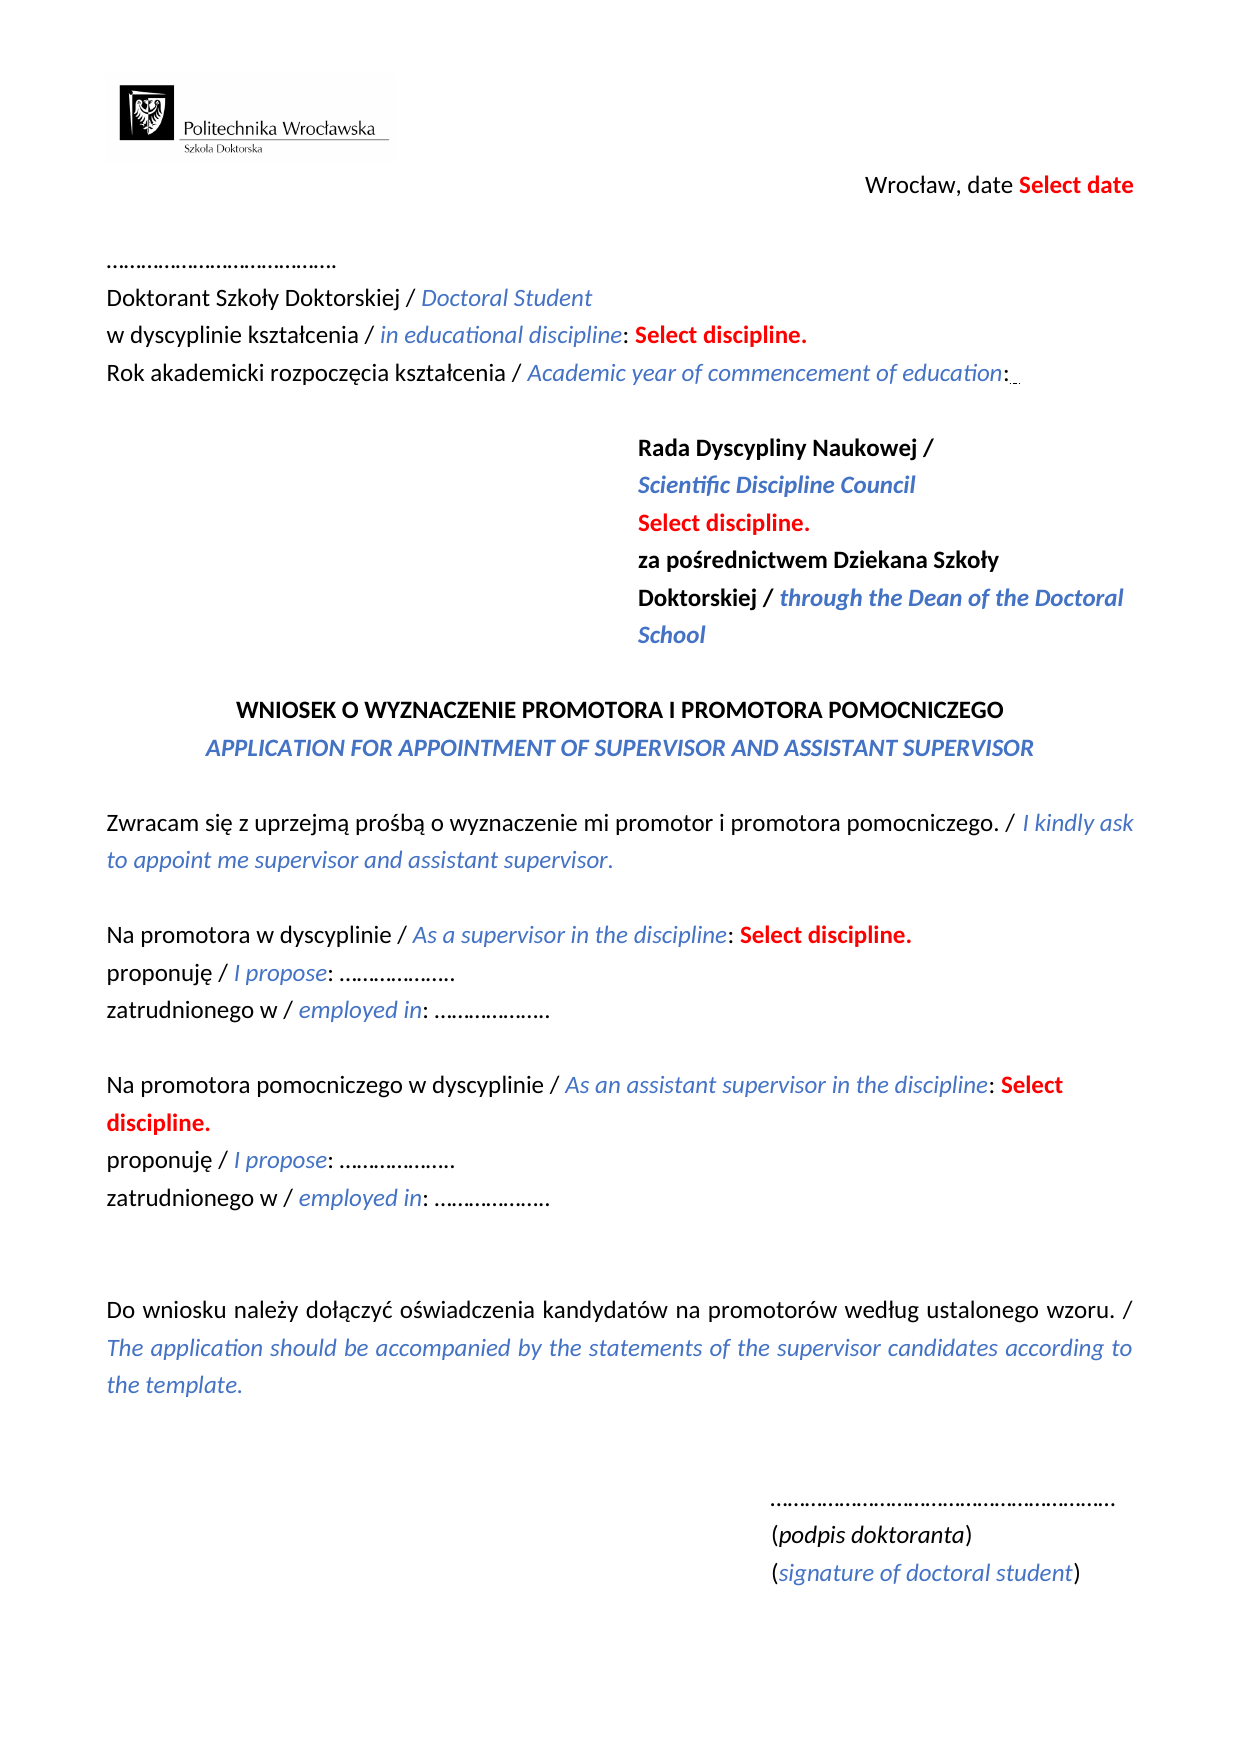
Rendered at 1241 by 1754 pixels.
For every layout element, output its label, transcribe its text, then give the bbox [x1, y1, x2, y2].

text Doktorant Szkoły Doktorskiej / Doctoral Student [106, 275, 1134, 312]
text Do wniosku należy dołączyć oświadczenia kandydatów na promotorów według ustalonego wzoru. / The application should be accompanied by the statements of the supervisor candidates according to the template. [106, 1287, 1134, 1400]
text proponuję / I propose: ……………….. [106, 1137, 1134, 1175]
text Na promotora w dyscyplinie / As a supervisor in the discipline: [106, 912, 1134, 950]
picture [106, 73, 397, 163]
text za pośrednictwem Dziekana Szkoły Doktorskiej / through the Dean of the Doctoral School [638, 537, 1134, 650]
text …………………………………. [106, 237, 1134, 275]
text Rok akademicki rozpoczęcia kształcenia / Academic year of commencement of education: [106, 350, 1134, 387]
text APPLICATION FOR APPOINTMENT OF SUPERVISOR AND ASSISTANT SUPERVISOR [106, 725, 1134, 762]
text WNIOSEK O WYZNACZENIE PROMOTORA I PROMOTORA POMOCNICZEGO [106, 687, 1134, 725]
text w dyscyplinie kształcenia / in educational discipline: [106, 312, 1134, 350]
text zatrudnionego w / employed in: ……………….. [106, 987, 1134, 1025]
text Na promotora pomocniczego w dyscyplinie / As an assistant supervisor in the discipline: [106, 1062, 1134, 1137]
text …………………………………………………… [696, 1475, 1134, 1512]
text proponuję / I propose: ……………….. [106, 950, 1134, 987]
text Rada Dyscypliny Naukowej / [638, 425, 1134, 462]
text (signature of doctoral student) [697, 1550, 1134, 1587]
text (podpis doktoranta) [697, 1512, 1134, 1550]
text zatrudnionego w / employed in: ……………….. [106, 1175, 1134, 1212]
text Scientific Discipline Council [638, 462, 1134, 500]
text Wrocław, date [106, 162, 1134, 200]
text Zwracam się z uprzejmą prośbą o wyznaczenie mi promotor i promotora pomocniczego. / I kindly ask to appoint me supervisor and assistant supervisor. [106, 800, 1134, 875]
